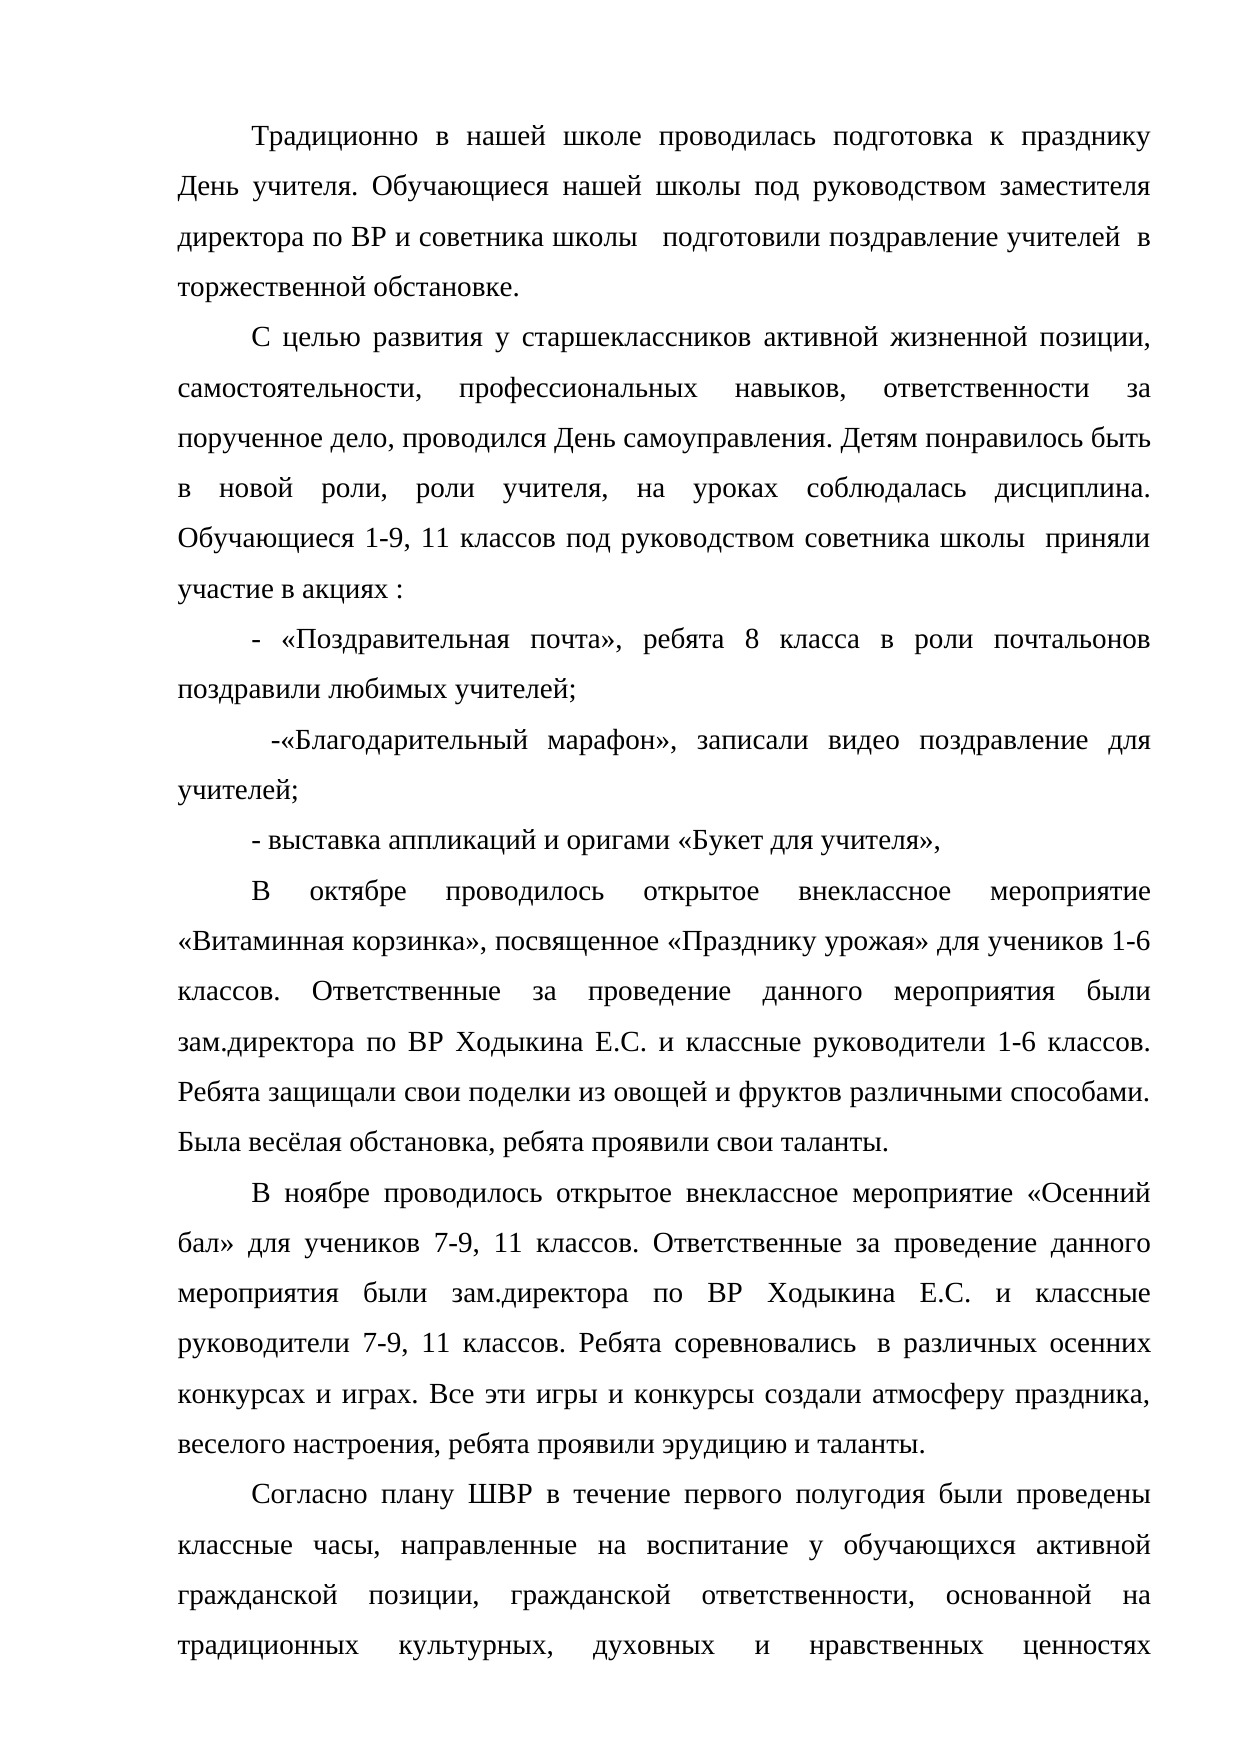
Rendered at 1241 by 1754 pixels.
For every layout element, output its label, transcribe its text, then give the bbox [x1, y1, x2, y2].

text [177, 1477, 1152, 1661]
text С целью развития у старшеклассников активной жизненной позиции, самостоятельности, профессиональных навыков, ответственности за порученное дело, проводился День самоуправления. Детям понравилось быть в новой роли, роли учителя, на уроках соблюдалась дисциплина. Обучающиеся 1-9, 11 классов под руководством советника школы приняли участие в акциях : [177, 319, 1152, 604]
text В октябре проводилось открытое внеклассное мероприятие «Витаминная корзинка», посвященное «Празднику урожая» для учеников 1-6 классов. Ответственные за проведение данного мероприятия были зам.директора по ВР Ходыкина Е.С. и классные руководители 1-6 классов. Ребята защищали свои поделки из овощей и фруктов различными способами. Была весёлая обстановка, ребята проявили свои таланты. [177, 873, 1152, 1158]
text Традиционно в нашей школе проводилась подготовка к празднику День учителя. Обучающиеся нашей школы под руководством заместителя директора по ВР и советника школы подготовили поздравление учителей в торжественной обстановке. [177, 118, 1152, 303]
text -«Благодарительный марафон», записали видео поздравление для учителей; [177, 722, 1152, 806]
text - «Поздравительная почта», ребята 8 класса в роли почтальонов поздравили любимых учителей; [177, 621, 1152, 705]
text В ноябре проводилось открытое внеклассное мероприятие «Осенний бал» для учеников 7-9, 11 классов. Ответственные за проведение данного мероприятия были зам.директора по ВР Ходыкина Е.С. и классные руководители 7-9, 11 классов. Ребята соревновались в различных осенних конкурсах и играх. Все эти игры и конкурсы создали атмосферу праздника, веселого настроения, ребята проявили эрудицию и таланты. [177, 1175, 1152, 1460]
text - выставка аппликаций и оригами «Букет для учителя», [177, 822, 1152, 856]
